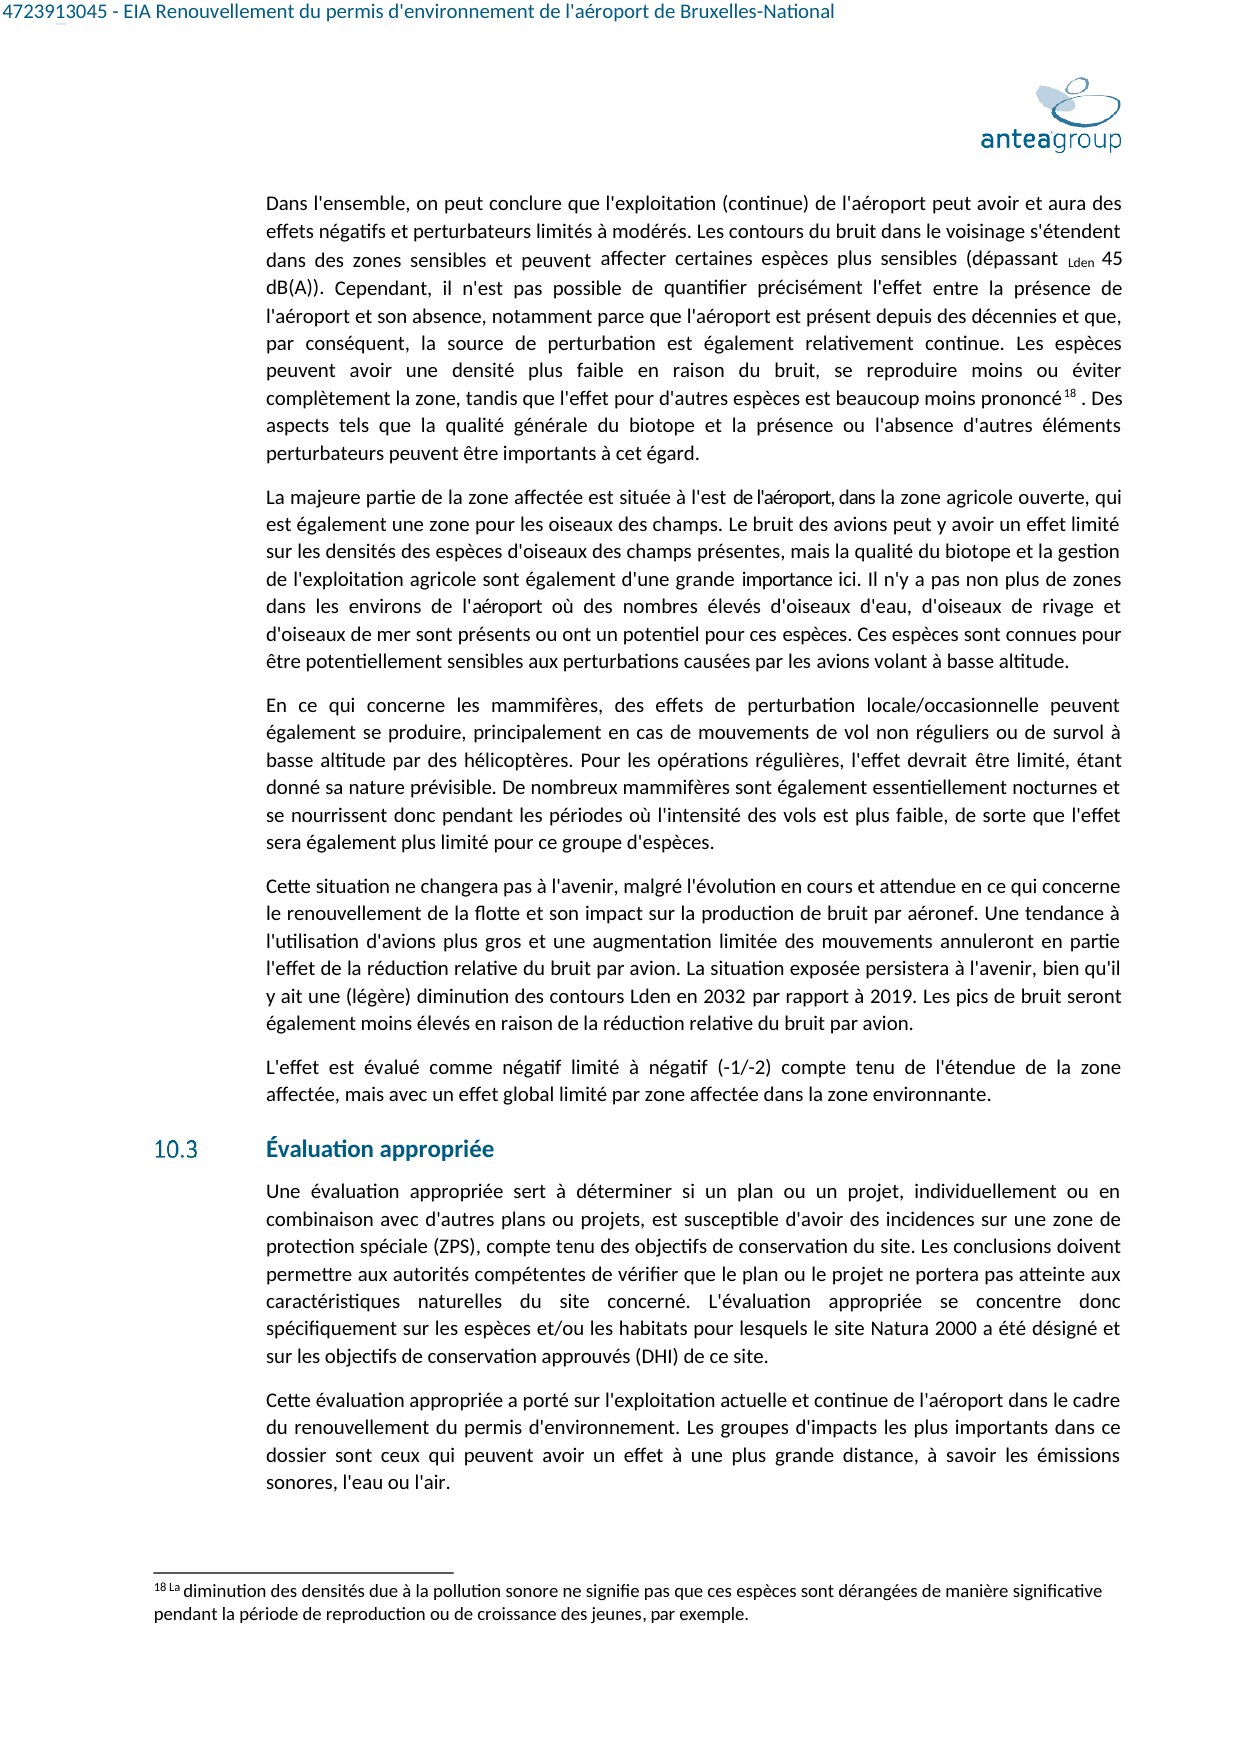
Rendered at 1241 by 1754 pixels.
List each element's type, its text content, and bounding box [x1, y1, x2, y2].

text L'effet est évalué comme négatif limité à négatif (-1/-2) compte tenu de l'étendue de la zone affectée, mais avec un effet global limité par zone affectée dans la zone environnante. [266, 1054, 1122, 1106]
text La majeure partie de la zone affectée est située à l'est de l'aéroport, dans la zone agricole ouverte, qui est également une zone pour les oiseaux des champs. Le bruit des avions peut y avoir un effet limité sur les densités des espèces d'oiseaux des champs présentes, mais la qualité du biotope et la gestion de l'exploitation agricole sont également d'une grande importance ici. Il n'y a pas non plus de zones dans les environs de l'aéroport où des nombres élevés d'oiseaux d'eau, d'oiseaux de rivage et d'oiseaux de mer sont présents ou ont un potentiel pour ces espèces. Ces espèces sont connues pour être potentiellement sensibles aux perturbations causées par les avions volant à basse altitude. [266, 484, 1122, 674]
picture [1112, 136, 1121, 145]
picture [170, 1143, 175, 1155]
picture [1056, 136, 1063, 145]
picture [981, 77, 1121, 153]
text 18 La diminution des densités due à la pollution sonore ne signifie pas que ces espèces sont dérangées de manière significative pendant la période de reproduction ou de croissance des jeunes, par exemple. [153, 1579, 1112, 1626]
text Cette évaluation appropriée a porté sur l'exploitation actuelle et continue de l'aéroport dans le cadre du renouvellement du permis d'environnement. Les groupes d'impacts les plus importants dans ce dossier sont ceux qui peuvent avoir un effet à une plus grande distance, à savoir les émissions sonores, l'eau ou l'air. [266, 1387, 1122, 1494]
text En ce qui concerne les mammifères, des effets de perturbation locale/occasionnelle peuvent également se produire, principalement en cas de mouvements de vol non réguliers ou de survol à basse altitude par des hélicoptères. Pour les opérations régulières, l'effet devrait être limité, étant donné sa nature prévisible. De nombreux mammifères sont également essentiellement nocturnes et se nourrissent donc pendant les périodes où l'intensité des vols est plus faible, de sorte que l'effet sera également plus limité pour ce groupe d'espèces. [266, 692, 1122, 854]
text Cette situation ne changera pas à l'avenir, malgré l'évolution en cours et attendue en ce qui concerne le renouvellement de la flotte et son impact sur la production de bruit par aéronef. Une tendance à l'utilisation d'avions plus gros et une augmentation limitée des mouvements annuleront en partie l'effet de la réduction relative du bruit par avion. La situation exposée persistera à l'avenir, bien qu'il y ait une (légère) diminution des contours Lden en 2032 par rapport à 2019. Les pics de bruit seront également moins élevés en raison de la réduction relative du bruit par avion. [266, 873, 1122, 1036]
picture [1112, 147, 1121, 153]
text Dans l'ensemble, on peut conclure que l'exploitation (continue) de l'aéroport peut avoir et aura des effets négatifs et perturbateurs limités à modérés. Les contours du bruit dans le voisinage s'étendent dans des zones sensibles et peuvent affecter certaines espèces plus sensibles (dépassant Lden 45 dB(A)). Cependant, il n'est pas possible de quantifier précisément l'effet entre la présence de l'aéroport et son absence, notamment parce que l'aéroport est présent depuis des décennies et que, par conséquent, la source de perturbation est également relativement continue. Les espèces peuvent avoir une densité plus faible en raison du bruit, se reproduire moins ou éviter complètement la zone, tandis que l'effet pour d'autres espèces est beaucoup moins prononcé18 . Des aspects tels que la qualité générale du biotope et la présence ou l'absence d'autres éléments perturbateurs peuvent être importants à cet égard. [266, 191, 1123, 465]
picture [162, 1140, 169, 1158]
subtitle Évaluation appropriée [266, 1133, 1190, 1163]
picture [177, 1140, 194, 1158]
text Une évaluation appropriée sert à déterminer si un plan ou un projet, individuellement ou en combinaison avec d'autres plans ou projets, est susceptible d'avoir des incidences sur une zone de protection spéciale (ZPS), compte tenu des objectifs de conservation du site. Les conclusions doivent permettre aux autorités compétentes de vérifier que le plan ou le projet ne portera pas atteinte aux caractéristiques naturelles du site concerné. L'évaluation appropriée se concentre donc spécifiquement sur les espèces et/ou les habitats pour lesquels le site Natura 2000 a été désigné et sur les objectifs de conservation approuvés (DHI) de ce site. [266, 1179, 1122, 1368]
